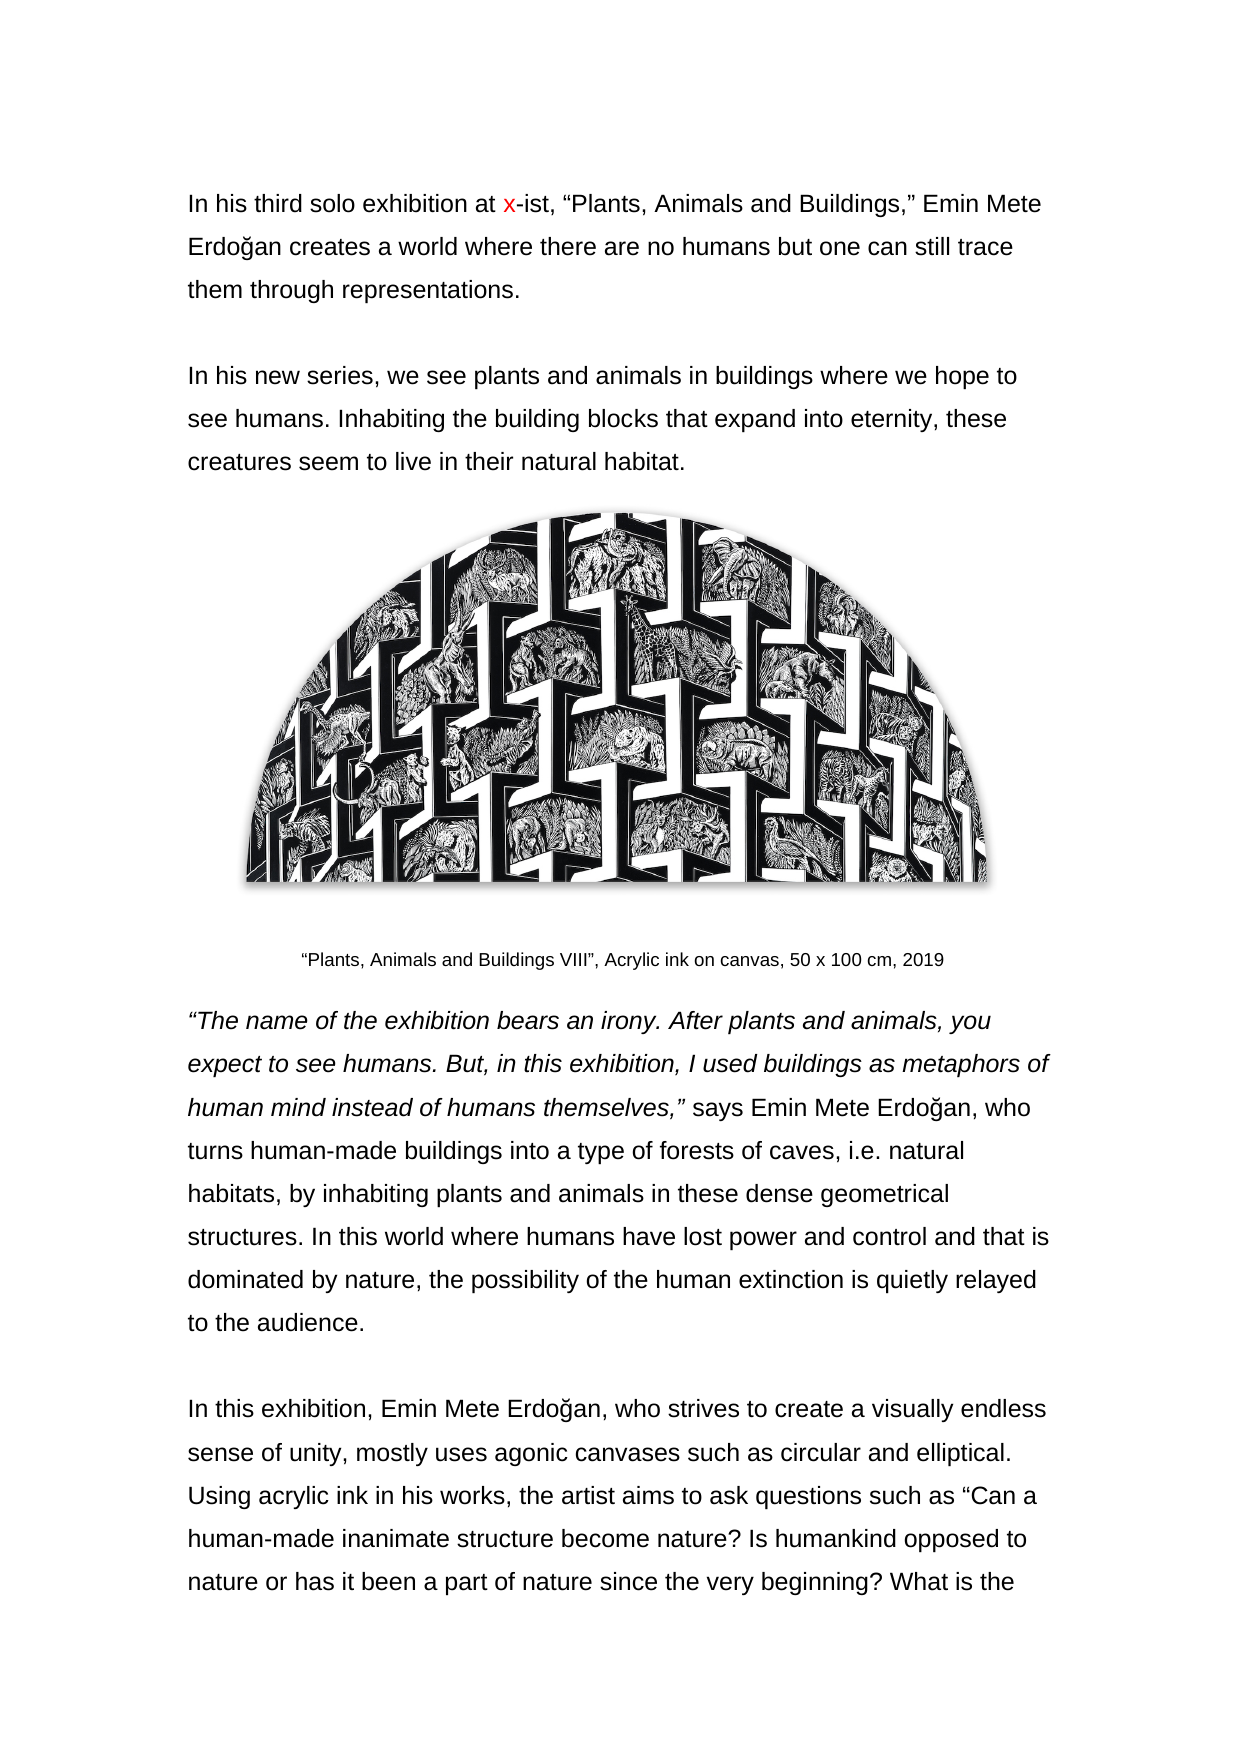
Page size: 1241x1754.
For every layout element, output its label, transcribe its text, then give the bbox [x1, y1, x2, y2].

text In his third solo exhibition at x-ist, “Plants, Animals and Buildings,” Emin Mete Erdoğan creates a world where there are no humans but one can still trace them through representations. [187, 188, 1053, 303]
picture [229, 490, 1001, 904]
text “Plants, Animals and Buildings VIII”, Acrylic ink on canvas, 50 x 100 cm, 2019 [187, 948, 1053, 970]
text In his new series, we see plants and animals in buildings where we hope to see humans. Inhabiting the building blocks that expand into eternity, these creatures seem to live in their natural habitat. [187, 361, 1053, 476]
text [187, 1394, 1053, 1596]
text “The name of the exhibition bears an irony. After plants and animals, you expect to see humans. But, in this exhibition, I used buildings as metaphors of human mind instead of humans themselves,” says Emin Mete Erdoğan, who turns human-made buildings into a type of forests of caves, i.e. natural habitats, by inhabiting plants and animals in these dense geometrical structures. In this world where humans have lost power and control and that is dominated by nature, the possibility of the human extinction is quietly relayed to the audience. [187, 1006, 1053, 1337]
